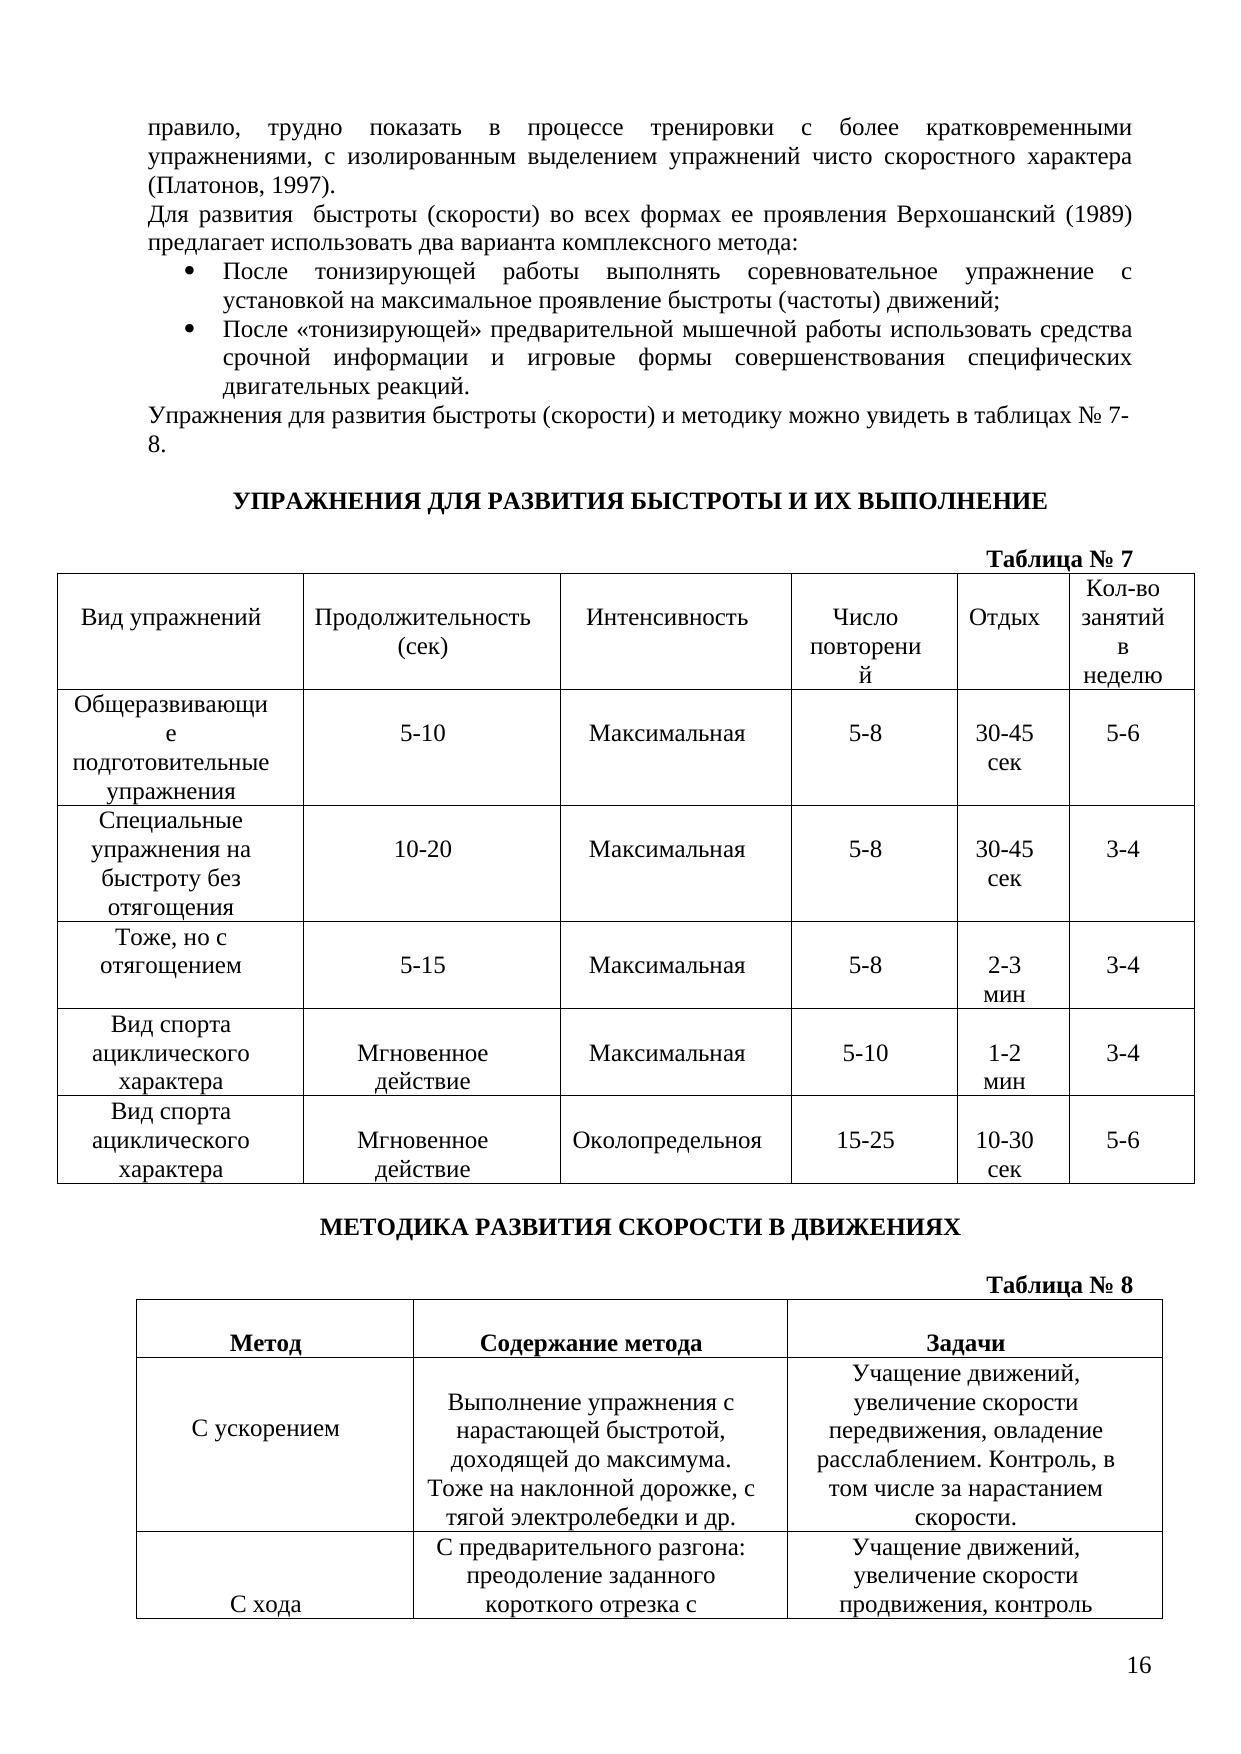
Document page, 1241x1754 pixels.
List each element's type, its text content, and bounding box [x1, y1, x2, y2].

table_cell 5-8 [792, 922, 957, 1008]
text УПРАЖНЕНИЯ ДЛЯ РАЗВИТИЯ БЫСТРОТЫ И ИХ ВЫПОЛНЕНИЕ [148, 486, 1133, 515]
table_cell 15-25 [792, 1096, 957, 1182]
table_cell 10-30 сек [958, 1096, 1069, 1182]
table_header Вид упражнений [58, 574, 303, 688]
table_cell 30-45 сек [958, 690, 1069, 804]
table_cell Тоже, но с отягощением [58, 922, 303, 1008]
table_cell С ускорением [137, 1358, 413, 1531]
table_cell 1-2 мин [958, 1009, 1069, 1095]
list После «тонизирующей» предварительной мышечной работы использовать средства срочной информации и игровые формы совершенствования специфических двигательных реакций. [185, 314, 1133, 400]
table_cell 5-10 [304, 690, 560, 804]
table_cell 5-10 [792, 1009, 957, 1095]
table_cell Вид спорта ациклического характера [58, 1009, 303, 1095]
table_cell Максимальная [561, 1009, 791, 1095]
text МЕТОДИКА РАЗВИТИЯ СКОРОСТИ В ДВИЖЕНИЯХ [148, 1212, 1133, 1241]
table_cell 10-20 [304, 806, 560, 921]
table_cell Максимальная [561, 690, 791, 804]
table_cell 30-45 сек [958, 806, 1069, 921]
table_header Метод [137, 1300, 413, 1357]
table_cell 3-4 [1070, 1009, 1194, 1095]
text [148, 112, 1133, 199]
table_cell Околопредельноя [561, 1096, 791, 1182]
table_cell Мгновенное действие [304, 1096, 560, 1182]
table_cell Учащение движений, увеличение скорости передвижения, овладение расслаблением. Контроль, в том числе за нарастанием скорости. [788, 1358, 1162, 1531]
text Таблица № 8 [148, 1270, 1133, 1298]
table_cell Вид спорта ациклического характера [58, 1096, 303, 1182]
table_cell 3-4 [1070, 922, 1194, 1008]
table_cell Общеразвивающие подготовительные упражнения [58, 690, 303, 804]
table_cell Специальные упражнения на быстроту без отягощения [58, 806, 303, 921]
table_cell Выполнение упражнения с нарастающей быстротой, доходящей до максимума. Тоже на наклонной дорожке, с тягой электролебедки и др. [414, 1358, 787, 1531]
table_header Продолжительность (сек) [304, 574, 560, 688]
table_header Отдых [958, 574, 1069, 688]
table_header Задачи [788, 1300, 1162, 1357]
table_cell 5-15 [304, 922, 560, 1008]
text Для развития быстроты (скорости) во всех формах ее проявления Верхошанский (1989) предлагает использовать два варианта комплексного метода: [148, 199, 1133, 256]
table_cell 5-6 [1070, 690, 1194, 804]
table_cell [414, 1532, 787, 1618]
table_cell Мгновенное действие [304, 1009, 560, 1095]
list После тонизирующей работы выполнять соревновательное упражнение с установкой на максимальное проявление быстроты (частоты) движений; [185, 256, 1133, 314]
table_header Интенсивность [561, 574, 791, 688]
table_header Кол-во занятий в неделю [1070, 574, 1194, 688]
table_header Число повторений [792, 574, 957, 688]
table_cell 2-3 мин [958, 922, 1069, 1008]
table_cell Максимальная [561, 806, 791, 921]
table_cell 5-6 [1070, 1096, 1194, 1182]
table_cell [788, 1532, 1162, 1618]
text Упражнения для развития быстроты (скорости) и методику можно увидеть в таблицах № 7-8. [148, 400, 1133, 457]
table_cell 5-8 [792, 806, 957, 921]
table_cell Максимальная [561, 922, 791, 1008]
table_cell С хода [137, 1532, 413, 1618]
table_cell 3-4 [1070, 806, 1194, 921]
table_cell 5-8 [792, 690, 957, 804]
text Таблица № 7 [148, 544, 1133, 572]
table_header Содержание метода [414, 1300, 787, 1357]
